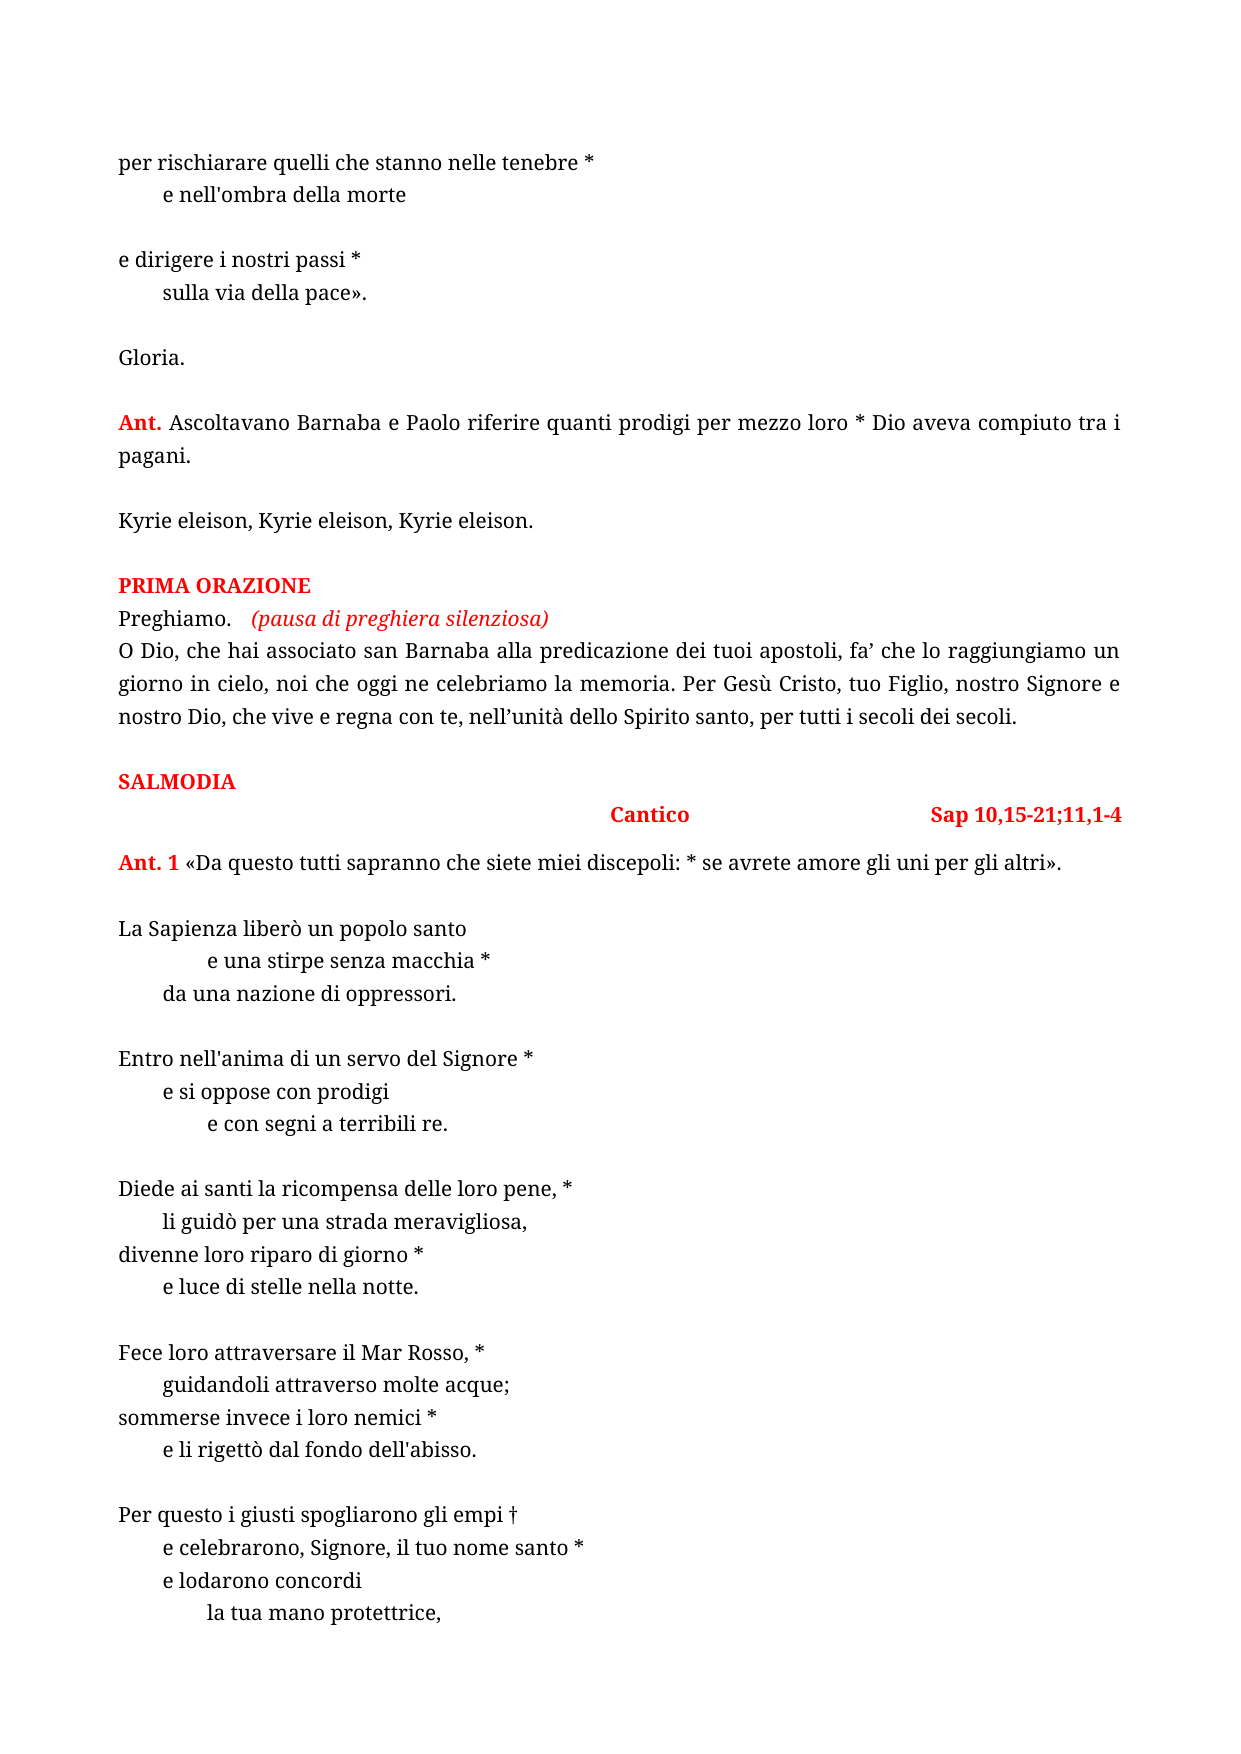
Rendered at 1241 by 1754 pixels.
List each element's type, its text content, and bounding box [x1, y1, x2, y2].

text Fece loro attraversare il Mar Rosso, * [118, 1338, 1122, 1366]
text Entro nell'anima di un servo del Signore * [118, 1044, 1122, 1073]
text Per questo i giusti spogliarono gli empi † [118, 1501, 1122, 1529]
text Kyrie eleison, Kyrie eleison, Kyrie eleison. [118, 506, 1122, 535]
text sommerse invece i loro nemici * [118, 1403, 1122, 1431]
text Diede ai santi la ricompensa delle loro pene, * [118, 1174, 1122, 1203]
text e dirigere i nostri passi * [118, 245, 1122, 274]
text e celebrarono, Signore, il tuo nome santo * [118, 1533, 1122, 1562]
text O Dio, che hai associato san Barnaba alla predicazione dei tuoi apostoli, fa’ che lo raggiungiamo un giorno in cielo, noi che oggi ne celebriamo la memoria. Per Gesù Cristo, tuo Figlio, nostro Signore e nostro Dio, che vive e regna con te, nell’unità dello Spirito santo, per tutti i secoli dei secoli. [118, 637, 1122, 730]
text Preghiamo. (pausa di preghiera silenziosa) [118, 604, 1122, 632]
text da una nazione di oppressori. [118, 979, 1122, 1007]
text e li rigettò dal fondo dell'abisso. [118, 1435, 1122, 1464]
text Cantico Sap 10,15-21;11,1-4 [118, 800, 1122, 828]
text Gloria. [118, 343, 1122, 372]
text li guidò per una strada meravigliosa, [118, 1207, 1122, 1236]
text e si oppose con prodigi [118, 1077, 1122, 1105]
text guidandoli attraverso molte acque; [118, 1370, 1122, 1399]
text PRIMA ORAZIONE [118, 571, 1122, 600]
text per rischiarare quelli che stanno nelle tenebre * [118, 148, 1122, 176]
text e nell'ombra della morte [118, 180, 1122, 209]
text divenne loro riparo di giorno * [118, 1240, 1122, 1268]
text sulla via della pace». [118, 278, 1122, 306]
text e con segni a terribili re. [118, 1109, 1122, 1138]
text e lodarono concordi [118, 1566, 1122, 1594]
text Ant. Ascoltavano Barnaba e Paolo riferire quanti prodigi per mezzo loro * Dio aveva compiuto tra i pagani. [118, 408, 1122, 469]
text e una stirpe senza macchia * [118, 946, 1122, 975]
text La Sapienza liberò un popolo santo [118, 914, 1122, 942]
text Ant. 1 «Da questo tutti sapranno che siete miei discepoli: * se avrete amore gli uni per gli altri». [118, 848, 1122, 877]
text SALMODIA [118, 767, 1122, 796]
text la tua mano protettrice, [118, 1598, 1122, 1627]
text e luce di stelle nella notte. [118, 1272, 1122, 1301]
